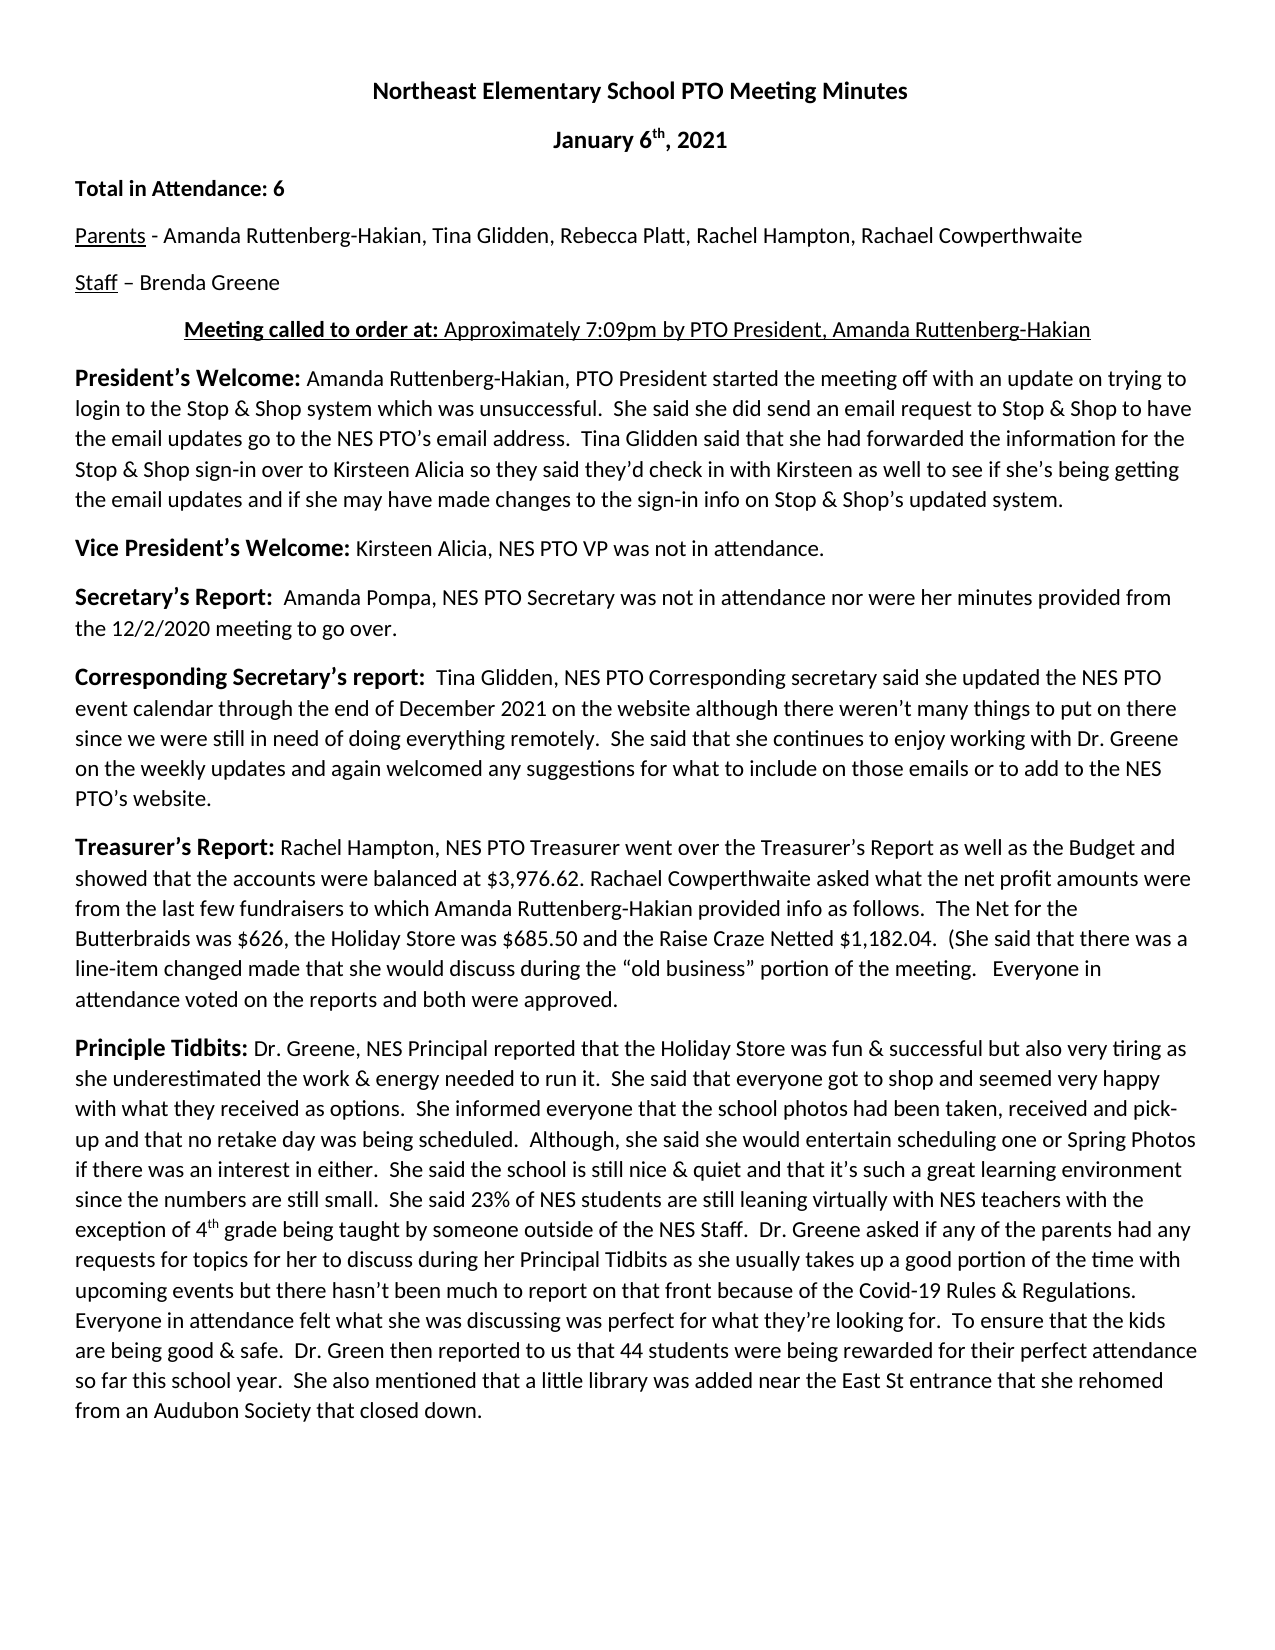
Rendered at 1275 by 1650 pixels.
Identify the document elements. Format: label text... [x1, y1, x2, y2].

text Staff – Brenda Greene [75, 268, 1200, 296]
text Parents - Amanda Ruttenberg-Hakian, Tina Glidden, Rebecca Platt, Rachel Hampton, Rachael Cowperthwaite [75, 221, 1200, 249]
text Northeast Elementary School PTO Meeting Minutes [75, 75, 1200, 106]
text Total in Attendance: 6 [75, 174, 1200, 202]
text Corresponding Secretary’s report: Tina Glidden, NES PTO Corresponding secretary said she updated the NES PTO event calendar through the end of December 2021 on the website although there weren’t many things to put on there since we were still in need of doing everything remotely. She said that she continues to enjoy working with Dr. Greene on the weekly updates and again welcomed any suggestions for what to include on those emails or to add to the NES PTO’s website. [75, 661, 1200, 812]
text President’s Welcome: Amanda Ruttenberg-Hakian, PTO President started the meeting off with an update on trying to login to the Stop & Shop system which was unsuccessful. She said she did send an email request to Stop & Shop to have the email updates go to the NES PTO’s email address. Tina Glidden said that she had forwarded the information for the Stop & Shop sign-in over to Kirsteen Alicia so they said they’d check in with Kirsteen as well to see if she’s being getting the email updates and if she may have made changes to the sign-in info on Stop & Shop’s updated system. [75, 362, 1200, 513]
text Principle Tidbits: Dr. Greene, NES Principal reported that the Holiday Store was fun & successful but also very tiring as she underestimated the work & energy needed to run it. She said that everyone got to shop and seemed very happy with what they received as options. She informed everyone that the school photos had been taken, received and pick-up and that no retake day was being scheduled. Although, she said she would entertain scheduling one or Spring Photos if there was an interest in either. She said the school is still nice & quiet and that it’s such a great learning environment since the numbers are still small. She said 23% of NES students are still leaning virtually with NES teachers with the exception of 4th grade being taught by someone outside of the NES Staff. Dr. Greene asked if any of the parents had any requests for topics for her to discuss during her Principal Tidbits as she usually takes up a good portion of the time with upcoming events but there hasn’t been much to report on that front because of the Covid-19 Rules & Regulations. Everyone in attendance felt what she was discussing was perfect for what they’re looking for. To ensure that the kids are being good & safe. Dr. Green then reported to us that 44 students were being rewarded for their perfect attendance so far this school year. She also mentioned that a little library was added near the East St entrance that she rehomed from an Audubon Society that closed down. [75, 1032, 1200, 1425]
text Secretary’s Report: Amanda Pompa, NES PTO Secretary was not in attendance nor were her minutes provided from the 12/2/2020 meeting to go over. [75, 581, 1200, 642]
text Meeting called to order at: Approximately 7:09pm by PTO President, Amanda Ruttenberg-Hakian [75, 315, 1200, 343]
text Treasurer’s Report: Rachel Hampton, NES PTO Treasurer went over the Treasurer’s Report as well as the Budget and showed that the accounts were balanced at $3,976.62. Rachael Cowperthwaite asked what the net profit amounts were from the last few fundraisers to which Amanda Ruttenberg-Hakian provided info as follows. The Net for the Butterbraids was $626, the Holiday Store was $685.50 and the Raise Craze Netted $1,182.04. (She said that there was a line-item changed made that she would discuss during the “old business” portion of the meeting. Everyone in attendance voted on the reports and both were approved. [75, 831, 1200, 1013]
text Vice President’s Welcome: Kirsteen Alicia, NES PTO VP was not in attendance. [75, 532, 1200, 562]
text January 6th, 2021 [75, 124, 1200, 155]
